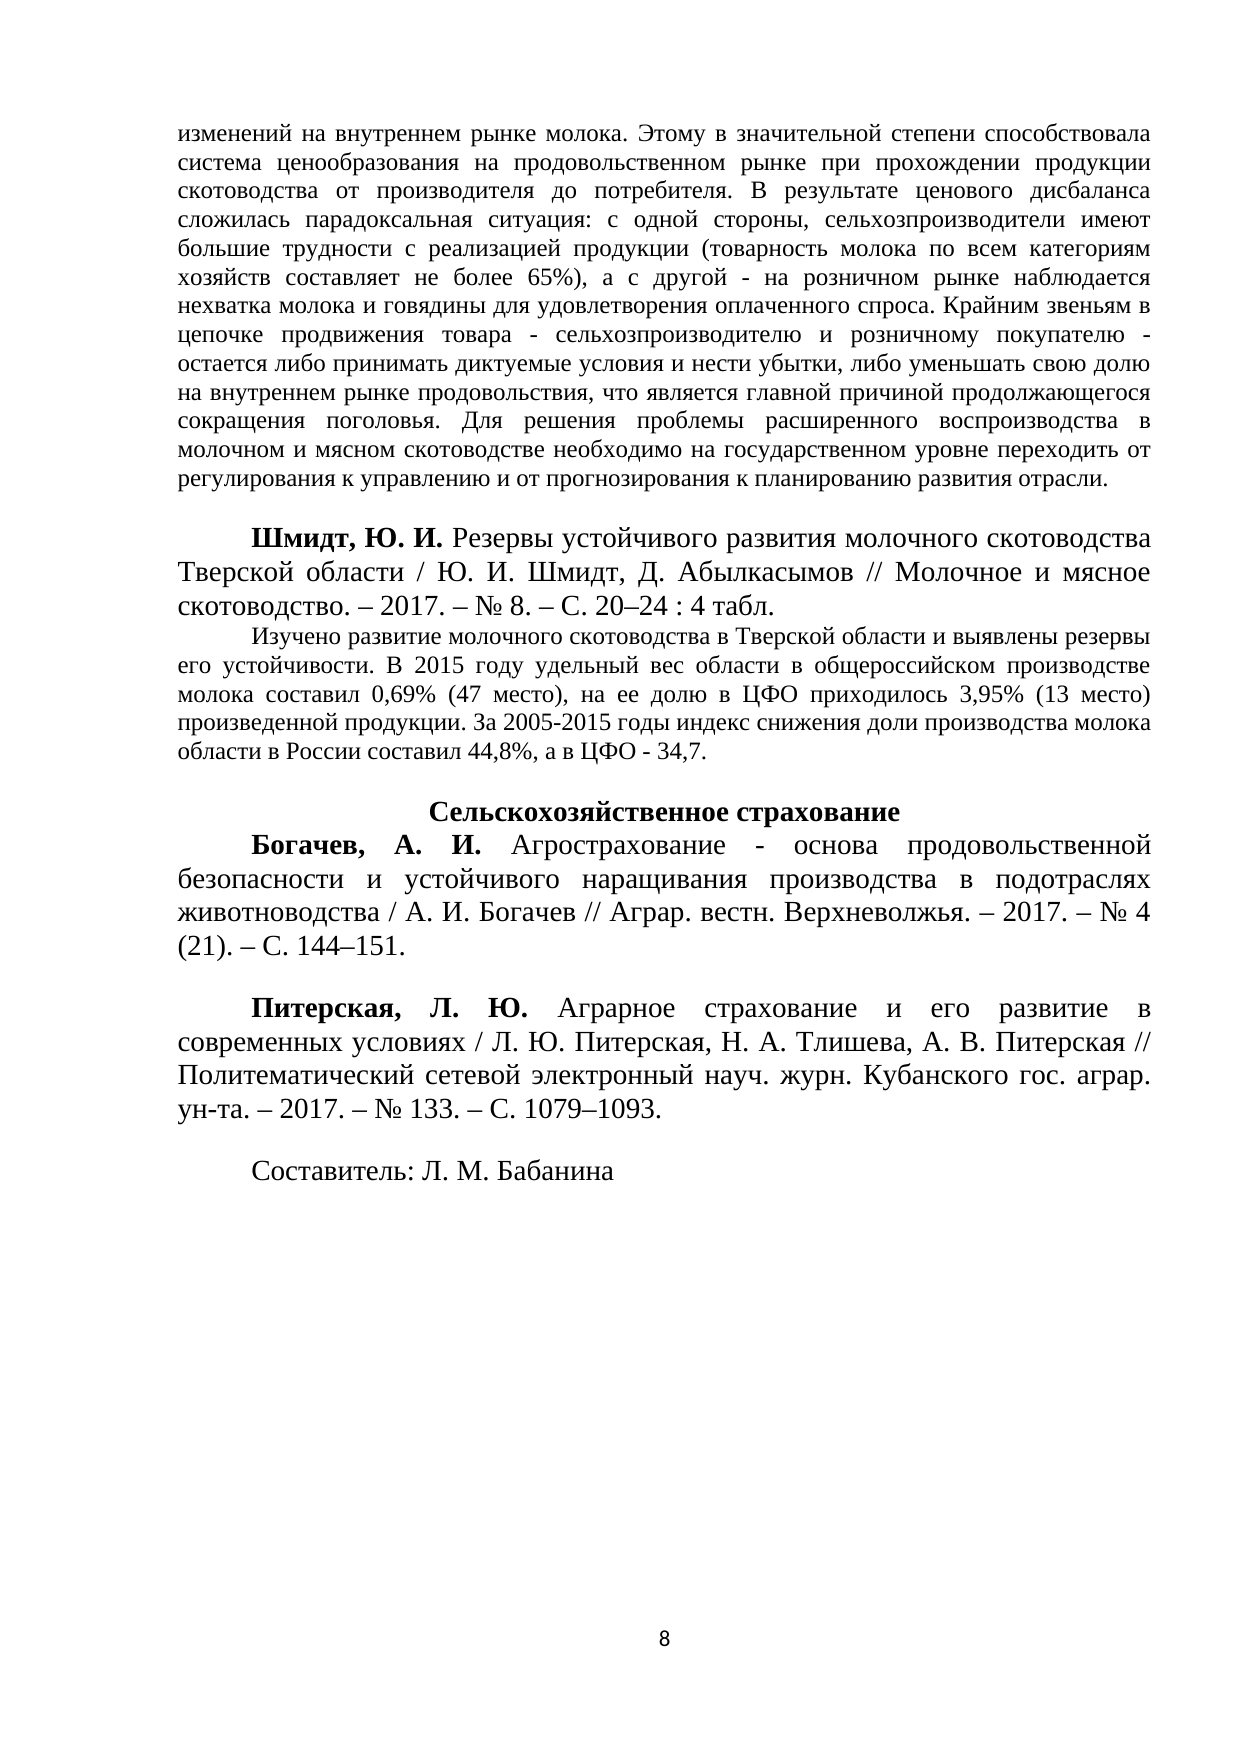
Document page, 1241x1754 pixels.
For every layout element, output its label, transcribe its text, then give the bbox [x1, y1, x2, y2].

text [177, 118, 1152, 492]
text Богачев, А. И. Агрострахование - основа продовольственной безопасности и устойчивого наращивания производства в подотраслях животноводства / А. И. Богачев // Аграр. вестн. Верхневолжья. – 2017. – № 4 (21). – С. 144–151. [177, 827, 1152, 961]
text Сельскохозяйственное страхование [177, 794, 1152, 827]
text Питерская, Л. Ю. Аграрное страхование и его развитие в современных условиях / Л. Ю. Питерская, Н. А. Тлишева, А. В. Питерская // Политематический сетевой электронный науч. журн. Кубанского гос. аграр. ун-та. – 2017. – № 133. – С. 1079–1093. [177, 990, 1152, 1124]
text Составитель: Л. М. Бабанина [177, 1153, 1152, 1187]
text Шмидт, Ю. И. Резервы устойчивого развития молочного скотоводства Тверской области / Ю. И. Шмидт, Д. Абылкасымов // Молочное и мясное скотоводство. – 2017. – № 8. – С. 20–24 : 4 табл. [177, 521, 1152, 621]
text Изучено развитие молочного скотоводства в Тверской области и выявлены резервы его устойчивости. В 2015 году удельный вес области в общероссийском производстве молока составил 0,69% (47 место), на ее долю в ЦФО приходилось 3,95% (13 место) произведенной продукции. За 2005-2015 годы индекс снижения доли производства молока области в России составил 44,8%, а в ЦФО - 34,7. [177, 621, 1152, 765]
